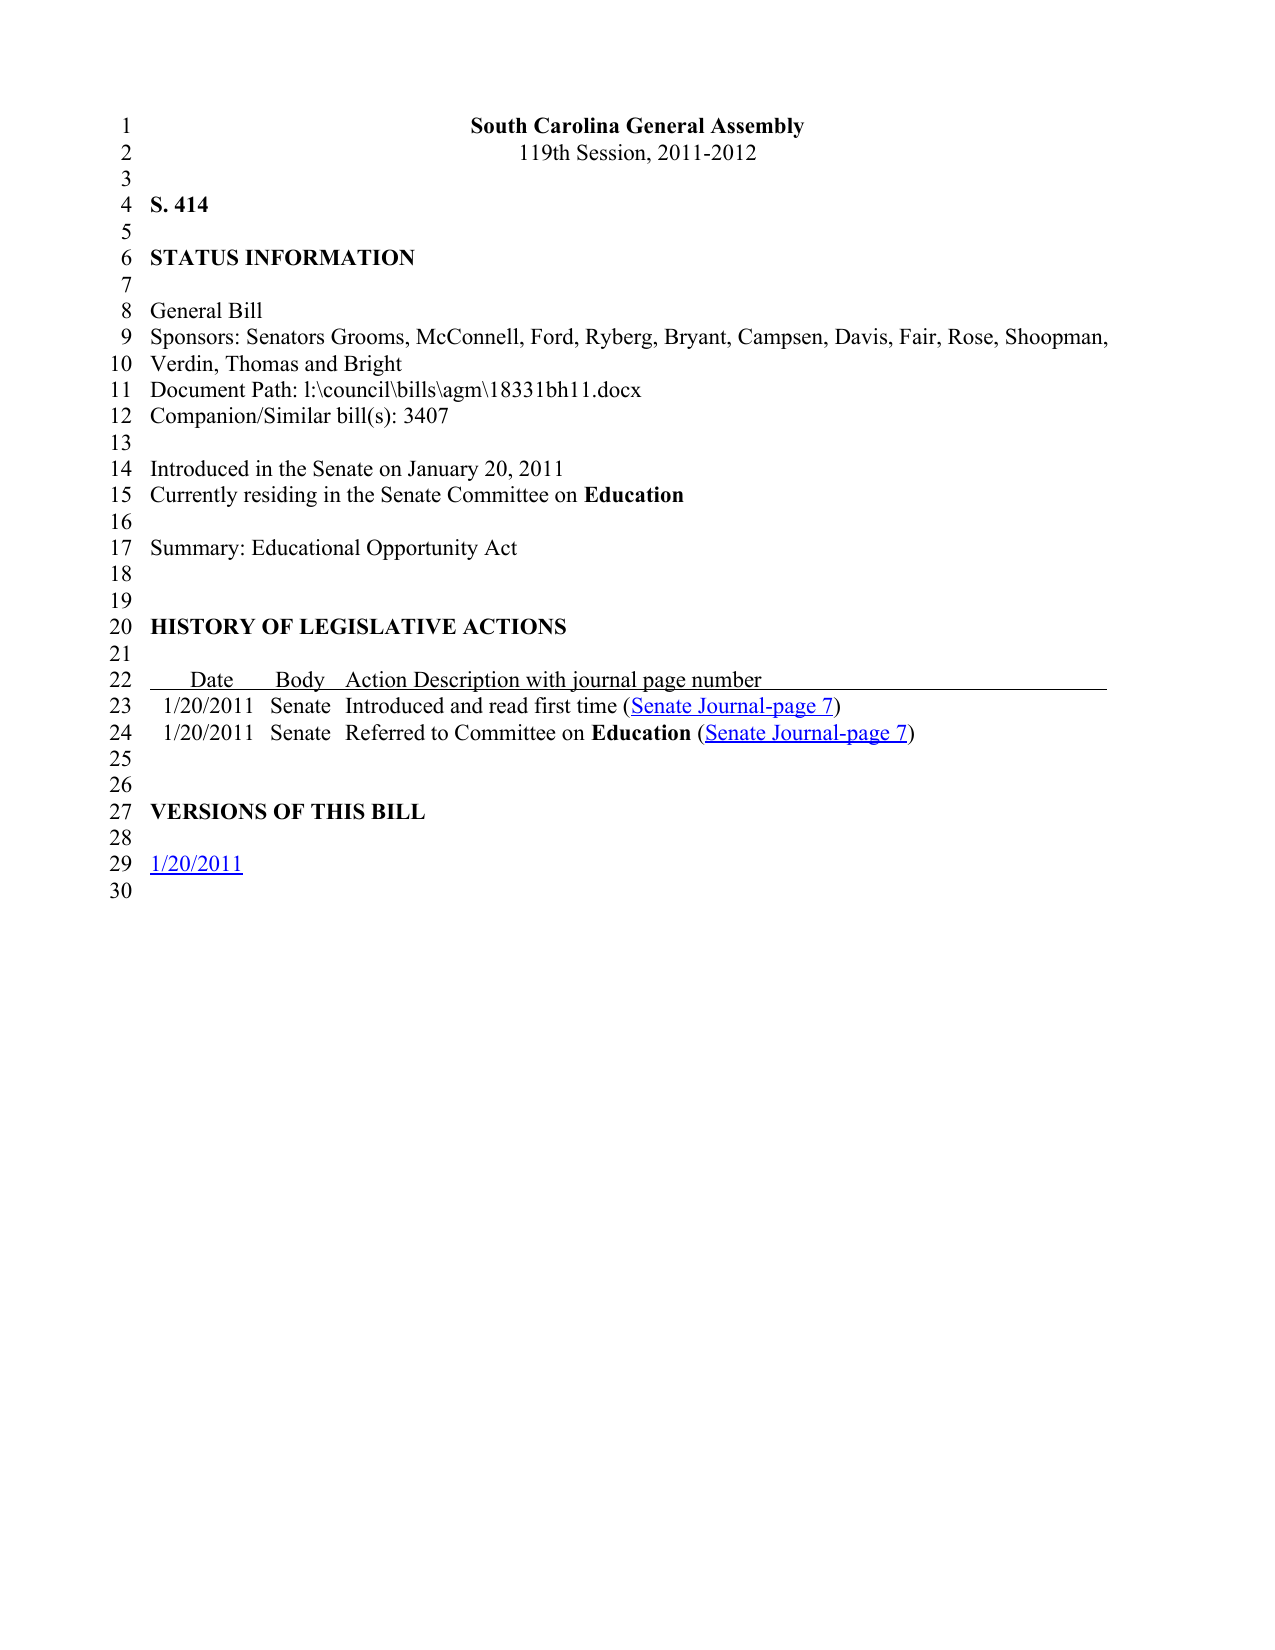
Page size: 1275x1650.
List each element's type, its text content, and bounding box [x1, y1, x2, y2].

text 1/20/2011 Senate Referred to Committee on Education (Senate Journal-page 7) [150, 719, 1125, 745]
text Introduced in the Senate on January 20, 2011 [150, 455, 1125, 481]
text 1/20/2011 Senate Introduced and read first time (Senate Journal-page 7) [150, 692, 1125, 719]
text S. 414 [150, 192, 1125, 218]
text South Carolina General Assembly [150, 112, 1125, 139]
text Currently residing in the Senate Committee on Education [150, 481, 1125, 508]
text Sponsors: Senators Grooms, McConnell, Ford, Ryberg, Bryant, Campsen, Davis, Fair, Rose, Shoopman, Verdin, Thomas and Bright [150, 323, 1125, 376]
text Summary: Educational Opportunity Act [150, 534, 1125, 561]
text General Bill [150, 297, 1125, 323]
text 1/20/2011 [150, 850, 1125, 877]
text Companion/Similar bill(s): 3407 [150, 402, 1125, 429]
text Date Body Action Description with journal page number [150, 666, 1125, 692]
text VERSIONS OF THIS BILL [150, 798, 1125, 824]
text Document Path: l:\council\bills\agm\18331bh11.docx [150, 376, 1125, 402]
text 119th Session, 2011-2012 [150, 139, 1125, 165]
text STATUS INFORMATION [150, 244, 1125, 271]
text HISTORY OF LEGISLATIVE ACTIONS [150, 613, 1125, 639]
